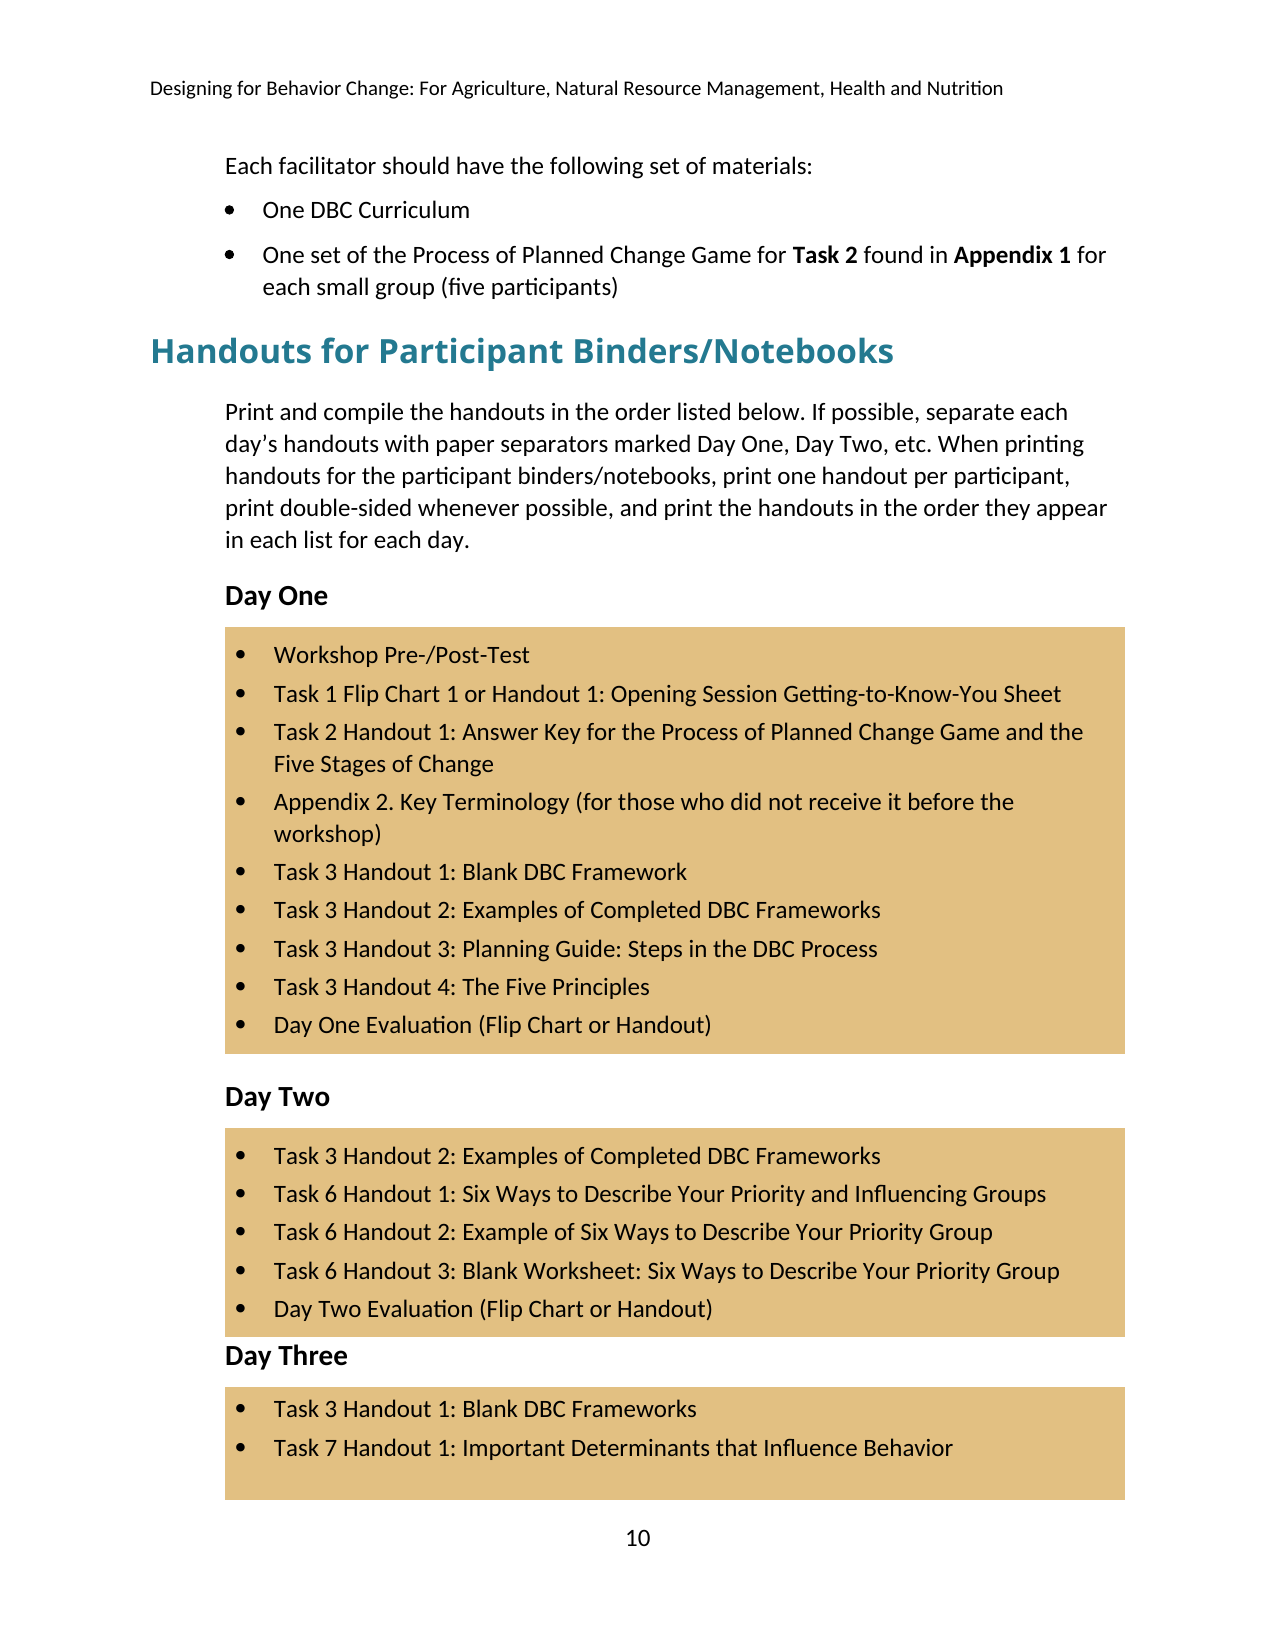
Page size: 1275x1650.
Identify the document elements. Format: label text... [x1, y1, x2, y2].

text Each facilitator should have the following set of materials: [225, 150, 1125, 181]
list One DBC Curriculum [225, 194, 1125, 225]
subtitle Day One [225, 577, 1125, 613]
text Print and compile the handouts in the order listed below. If possible, separate each day’s handouts with paper separators marked Day One, Day Two, etc. When printing handouts for the participant binders/notebooks, print one handout per participant, print double-sided whenever possible, and print the handouts in the order they appear in each list for each day. [225, 396, 1125, 555]
subtitle Day Two [225, 1078, 1125, 1113]
subtitle Day Three [225, 1337, 1125, 1373]
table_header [225, 1387, 1125, 1500]
table_header Workshop Pre-/Post-Test Task 1 Flip Chart 1 or Handout 1: Opening Session Getting-to-Know-You Sheet Task 2 Handout 1: Answer Key for the Process of Planned Change Game and the Five Stages of Change Appendix 2. Key Terminology (for those who did not receive it before the workshop) Task 3 Handout 1: Blank DBC Framework Task 3 Handout 2: Examples of Completed DBC Frameworks Task 3 Handout 3: Planning Guide: Steps in the DBC Process Task 3 Handout 4: The Five Principles Day One Evaluation (Flip Chart or Handout) [225, 627, 1125, 1054]
subtitle Handouts for Participant Binders/Notebooks [150, 328, 1125, 373]
table_header Task 3 Handout 2: Examples of Completed DBC Frameworks Task 6 Handout 1: Six Ways to Describe Your Priority and Influencing Groups Task 6 Handout 2: Example of Six Ways to Describe Your Priority Group Task 6 Handout 3: Blank Worksheet: Six Ways to Describe Your Priority Group Day Two Evaluation (Flip Chart or Handout) [225, 1128, 1125, 1337]
list One set of the Process of Planned Change Game for Task 2 found in Appendix 1 for each small group (five participants) [225, 239, 1125, 301]
